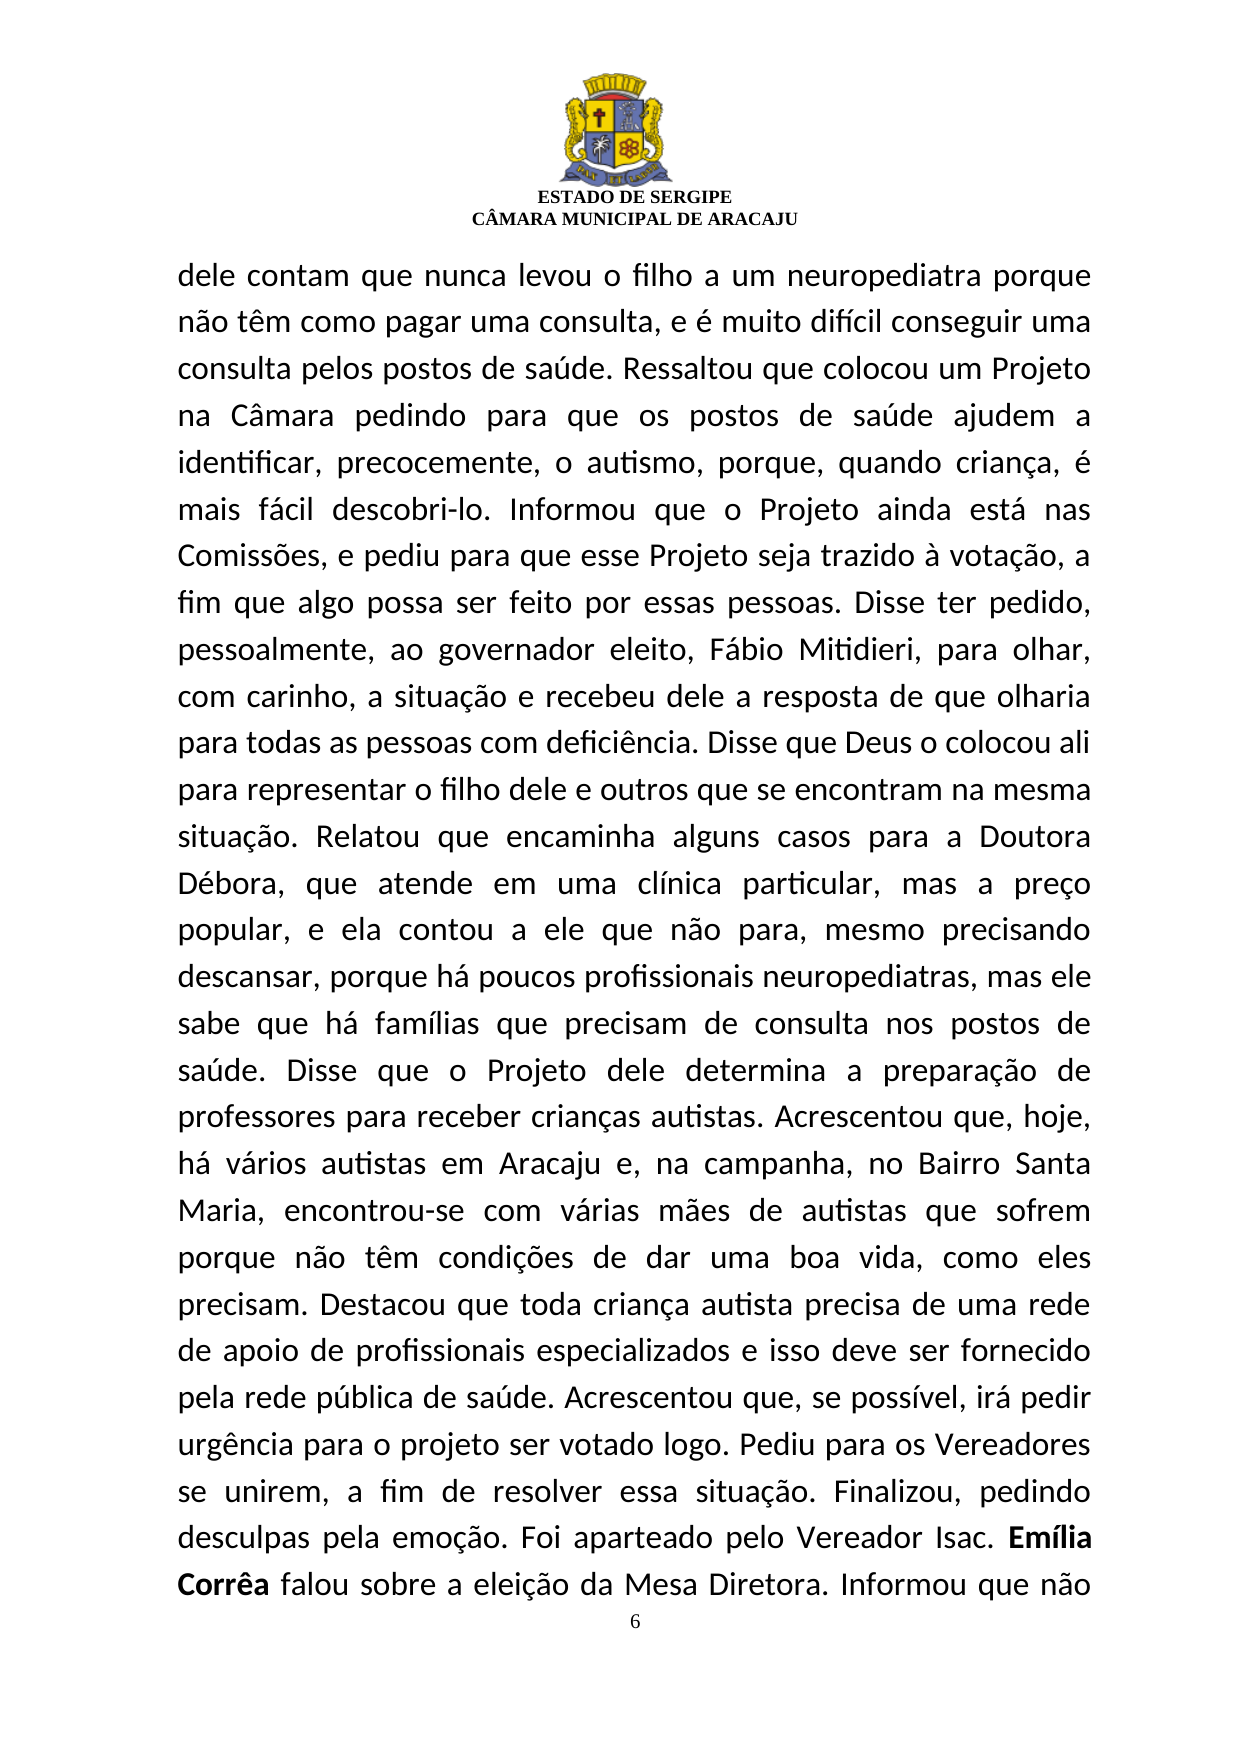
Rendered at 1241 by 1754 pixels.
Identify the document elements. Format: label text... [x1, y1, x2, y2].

picture [558, 73, 674, 187]
